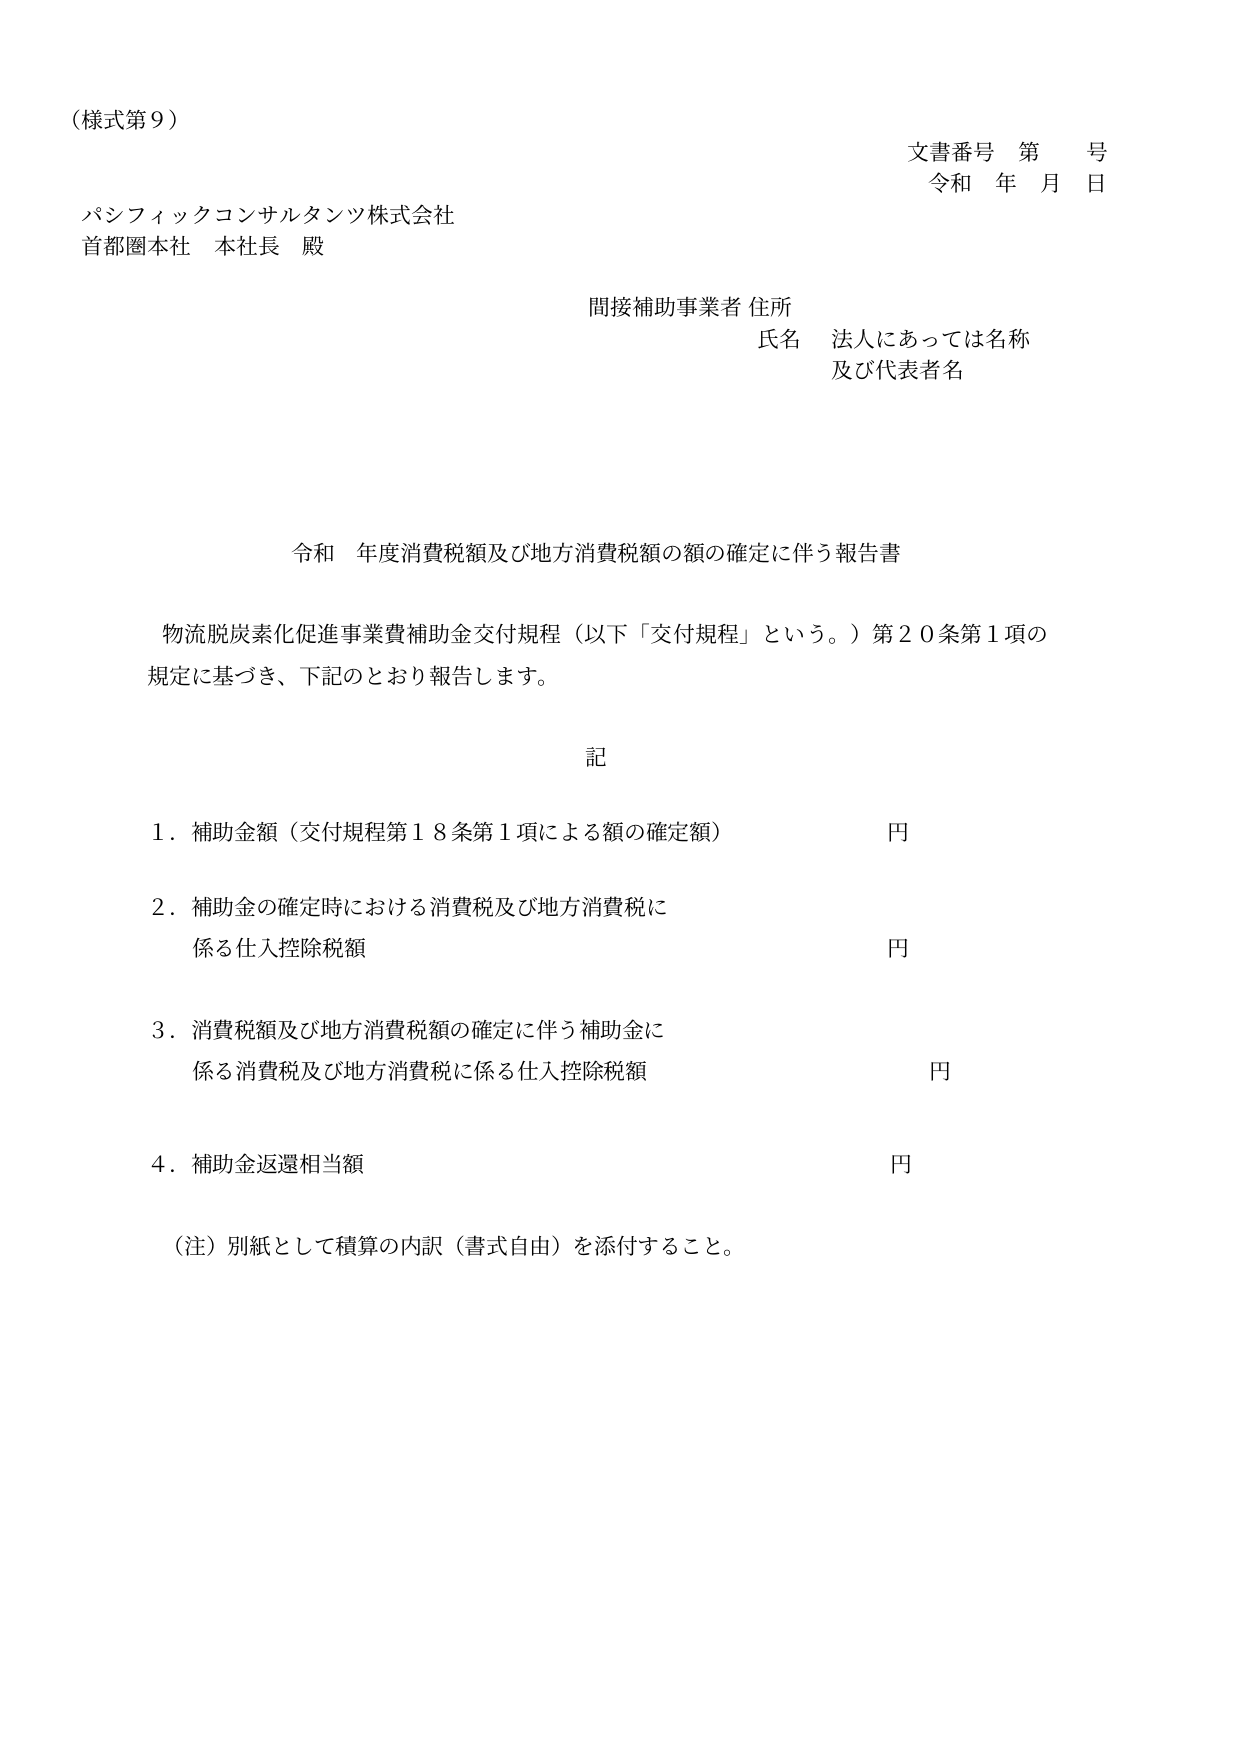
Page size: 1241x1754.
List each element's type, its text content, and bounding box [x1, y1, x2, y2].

text 氏名 法人にあっては名称 [59, 322, 1152, 354]
text 首都圏本社 本社長 殿 [59, 229, 1152, 261]
text ３．消費税額及び地方消費税額の確定に伴う補助金に [132, 1013, 1152, 1044]
text 記 [59, 741, 1132, 772]
text ２．補助金の確定時における消費税及び地方消費税に [132, 847, 906, 922]
text （様式第９） [59, 103, 1152, 135]
text パシフィックコンサルタンツ株式会社 [59, 198, 1152, 229]
text 係る消費税及び地方消費税に係る仕入控除税額 円 [132, 1054, 960, 1085]
text 文書番号 第 号 [59, 135, 1107, 166]
text 物流脱炭素化促進事業費補助金交付規程（以下「交付規程」という。）第２０条第１項の規定に基づき、下記のとおり報告します。 [148, 617, 1048, 691]
text 及び代表者名 [809, 354, 1152, 385]
text ４．補助金返還相当額 円 [132, 1148, 945, 1179]
text 係る仕入控除税額 円 [154, 932, 1152, 963]
text 間接補助事業者 住所 [59, 291, 1152, 322]
text 令和 年 月 日 [59, 166, 1107, 198]
text 令和 年度消費税額及び地方消費税額の額の確定に伴う報告書 [59, 536, 1133, 567]
text １．補助金額（交付規程第１８条第１項による額の確定額） 円 [132, 772, 930, 847]
text （注）別紙として積算の内訳（書式自由）を添付すること。 [132, 1232, 1152, 1260]
